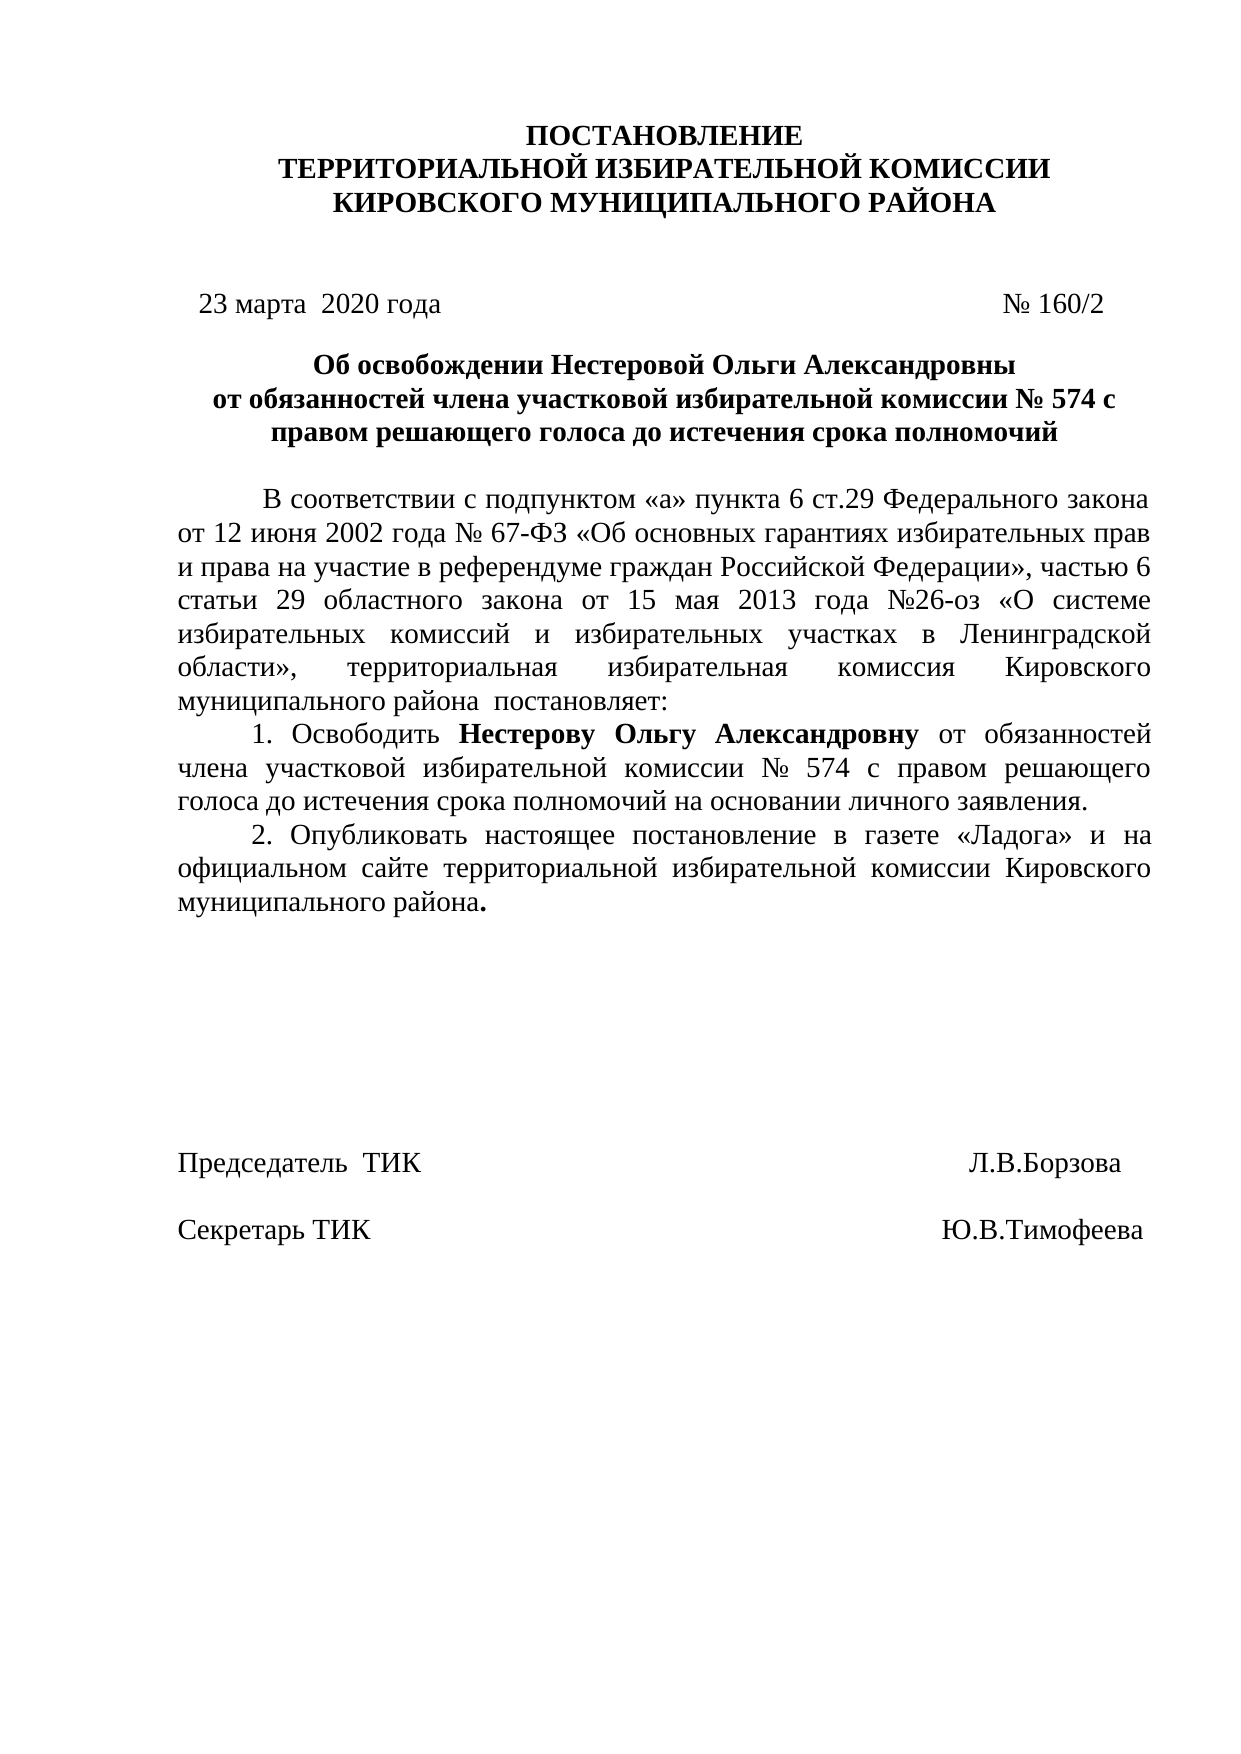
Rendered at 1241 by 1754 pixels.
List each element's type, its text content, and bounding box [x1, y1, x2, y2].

title КИРОВСКОГО МУНИЦИПАЛЬНОГО РАЙОНА [177, 185, 1152, 219]
title территориальной избирательной комиссии [177, 152, 1152, 185]
text Председатель ТИК Л.В.Борзова [177, 1145, 1152, 1178]
text 1. Освободить Нестерову Ольгу Александровну от обязанностей члена участковой избирательной комиссии № 574 с правом решающего голоса до истечения срока полномочий на основании личного заявления. [177, 716, 1152, 817]
text В соответствии с подпунктом «а» пункта 6 ст.29 Федерального закона от 12 июня 2002 года № 67-ФЗ «Об основных гарантиях избирательных прав и права на участие в референдуме граждан Российской Федерации», частью 6 статьи 29 областного закона от 15 мая 2013 года №26-оз «О системе избирательных комиссий и избирательных участках в Ленинградской области», территориальная избирательная комиссия Кировского муниципального района постановляет: [177, 482, 1152, 716]
text Секретарь ТИК Ю.В.Тимофеева [177, 1212, 1152, 1245]
text 2. Опубликовать настоящее постановление в газете «Ладога» и на официальном сайте территориальной избирательной комиссии Кировского муниципального района. [177, 817, 1152, 918]
text от обязанностей члена участковой избирательной комиссии № 574 с правом решающего голоса до истечения срока полномочий [177, 381, 1152, 448]
text Об освобождении Нестеровой Ольги Александровны [177, 347, 1152, 381]
title ПОСТАНОВЛЕНИЕ [177, 118, 1152, 152]
title 23 марта 2020 года № 160/2 [177, 286, 1152, 319]
